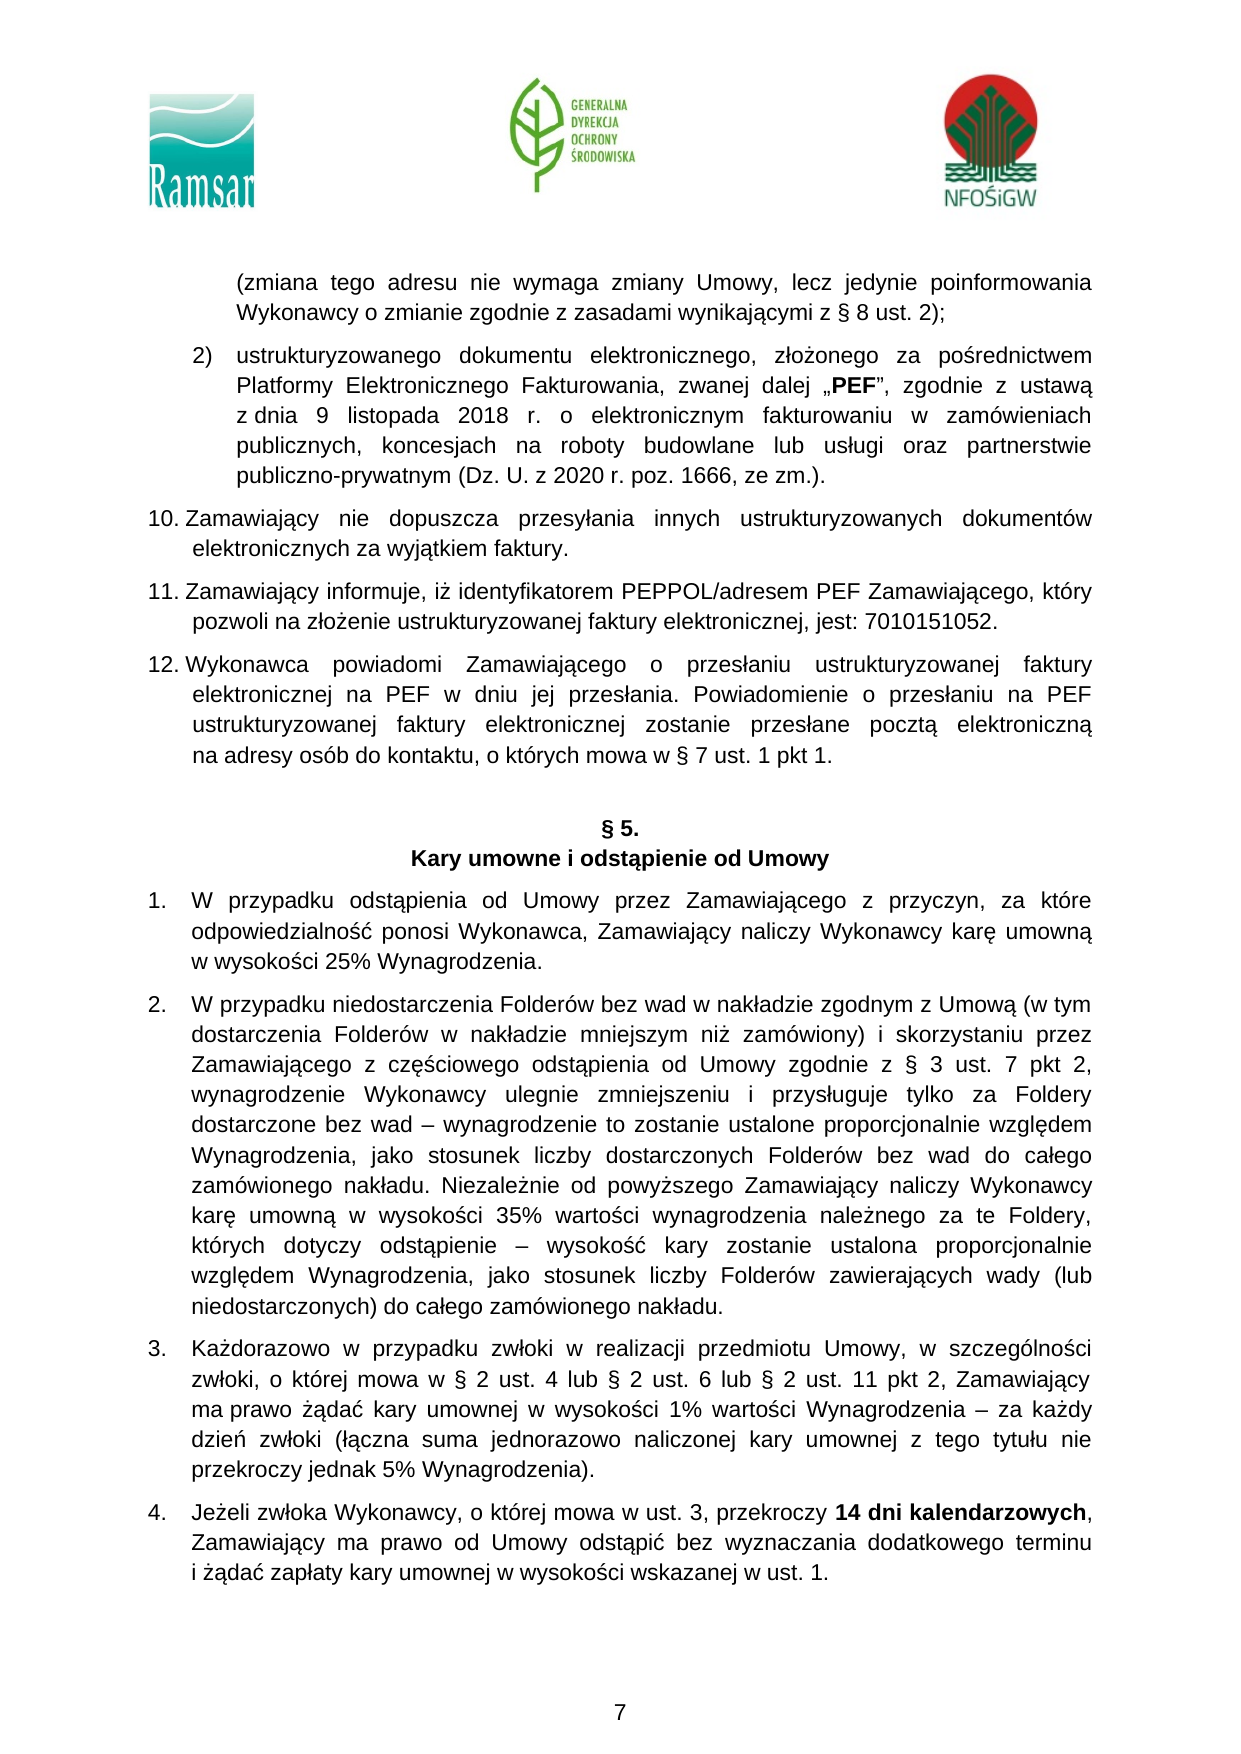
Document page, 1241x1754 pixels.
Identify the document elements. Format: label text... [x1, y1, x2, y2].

text § 5. [148, 814, 1093, 841]
text Kary umowne i odstąpienie od Umowy [148, 845, 1093, 871]
list ustrukturyzowanego dokumentu elektronicznego, złożonego za pośrednictwem Platformy Elektronicznego Fakturowania, zwanej dalej „PEF”, zgodnie z ustawą z dnia 9 listopada 2018 r. o elektronicznym fakturowaniu w zamówieniach publicznych, koncesjach na roboty budowlane lub usługi oraz partnerstwie publiczno-prywatnym (Dz. U. z 2020 r. poz. 1666, ze zm.). [192, 342, 1093, 489]
list Każdorazowo w przypadku zwłoki w realizacji przedmiotu Umowy, w szczególności zwłoki, o której mowa w § 2 ust. 4 lub § 2 ust. 6 lub § 2 ust. 11 pkt 2, Zamawiający ma prawo żądać kary umownej w wysokości 1% wartości Wynagrodzenia – za każdy dzień zwłoki (łączna suma jednorazowo naliczonej kary umownej z tego tytułu nie przekroczy jednak 5% Wynagrodzenia). [148, 1335, 1093, 1483]
list W przypadku niedostarczenia Folderów bez wad w nakładzie zgodnym z Umową (w tym dostarczenia Folderów w nakładzie mniejszym niż zamówiony) i skorzystaniu przez Zamawiającego z częściowego odstąpienia od Umowy zgodnie z § 3 ust. 7 pkt 2, wynagrodzenie Wykonawcy ulegnie zmniejszeniu i przysługuje tylko za Foldery dostarczone bez wad – wynagrodzenie to zostanie ustalone proporcjonalnie względem Wynagrodzenia, jako stosunek liczby dostarczonych Folderów bez wad do całego zamówionego nakładu. Niezależnie od powyższego Zamawiający naliczy Wykonawcy karę umowną w wysokości 35% wartości wynagrodzenia należnego za te Foldery, których dotyczy odstąpienie – wysokość kary zostanie ustalona proporcjonalnie względem Wynagrodzenia, jako stosunek liczby Folderów zawierających wady (lub niedostarczonych) do całego zamówionego nakładu. [148, 991, 1093, 1319]
picture [147, 91, 258, 212]
list Wykonawca powiadomi Zamawiającego o przesłaniu ustrukturyzowanej faktury elektronicznej na PEF w dniu jej przesłania. Powiadomienie o przesłaniu na PEF ustrukturyzowanej faktury elektronicznej zostanie przesłane pocztą elektroniczną na adresy osób do kontaktu, o których mowa w § 7 ust. 1 pkt 1. [148, 651, 1093, 768]
list Jeżeli zwłoka Wykonawcy, o której mowa w ust. 3, przekroczy 14 dni kalendarzowych, Zamawiający ma prawo od Umowy odstąpić bez wyznaczania dodatkowego terminu i żądać zapłaty kary umownej w wysokości wskazanej w ust. 1. [148, 1499, 1093, 1586]
list Zamawiający informuje, iż identyfikatorem PEPPOL/adresem PEF Zamawiającego, który pozwoli na złożenie ustrukturyzowanej faktury elektronicznej, jest: 7010151052. [148, 578, 1093, 635]
list W przypadku odstąpienia od Umowy przez Zamawiającego z przyczyn, za które odpowiedzialność ponosi Wykonawca, Zamawiający naliczy Wykonawcy karę umowną w wysokości 25% Wynagrodzenia. [148, 887, 1093, 974]
picture [898, 66, 1080, 226]
picture [489, 57, 655, 212]
list Zamawiający nie dopuszcza przesyłania innych ustrukturyzowanych dokumentów elektronicznych za wyjątkiem faktury. [148, 505, 1093, 562]
